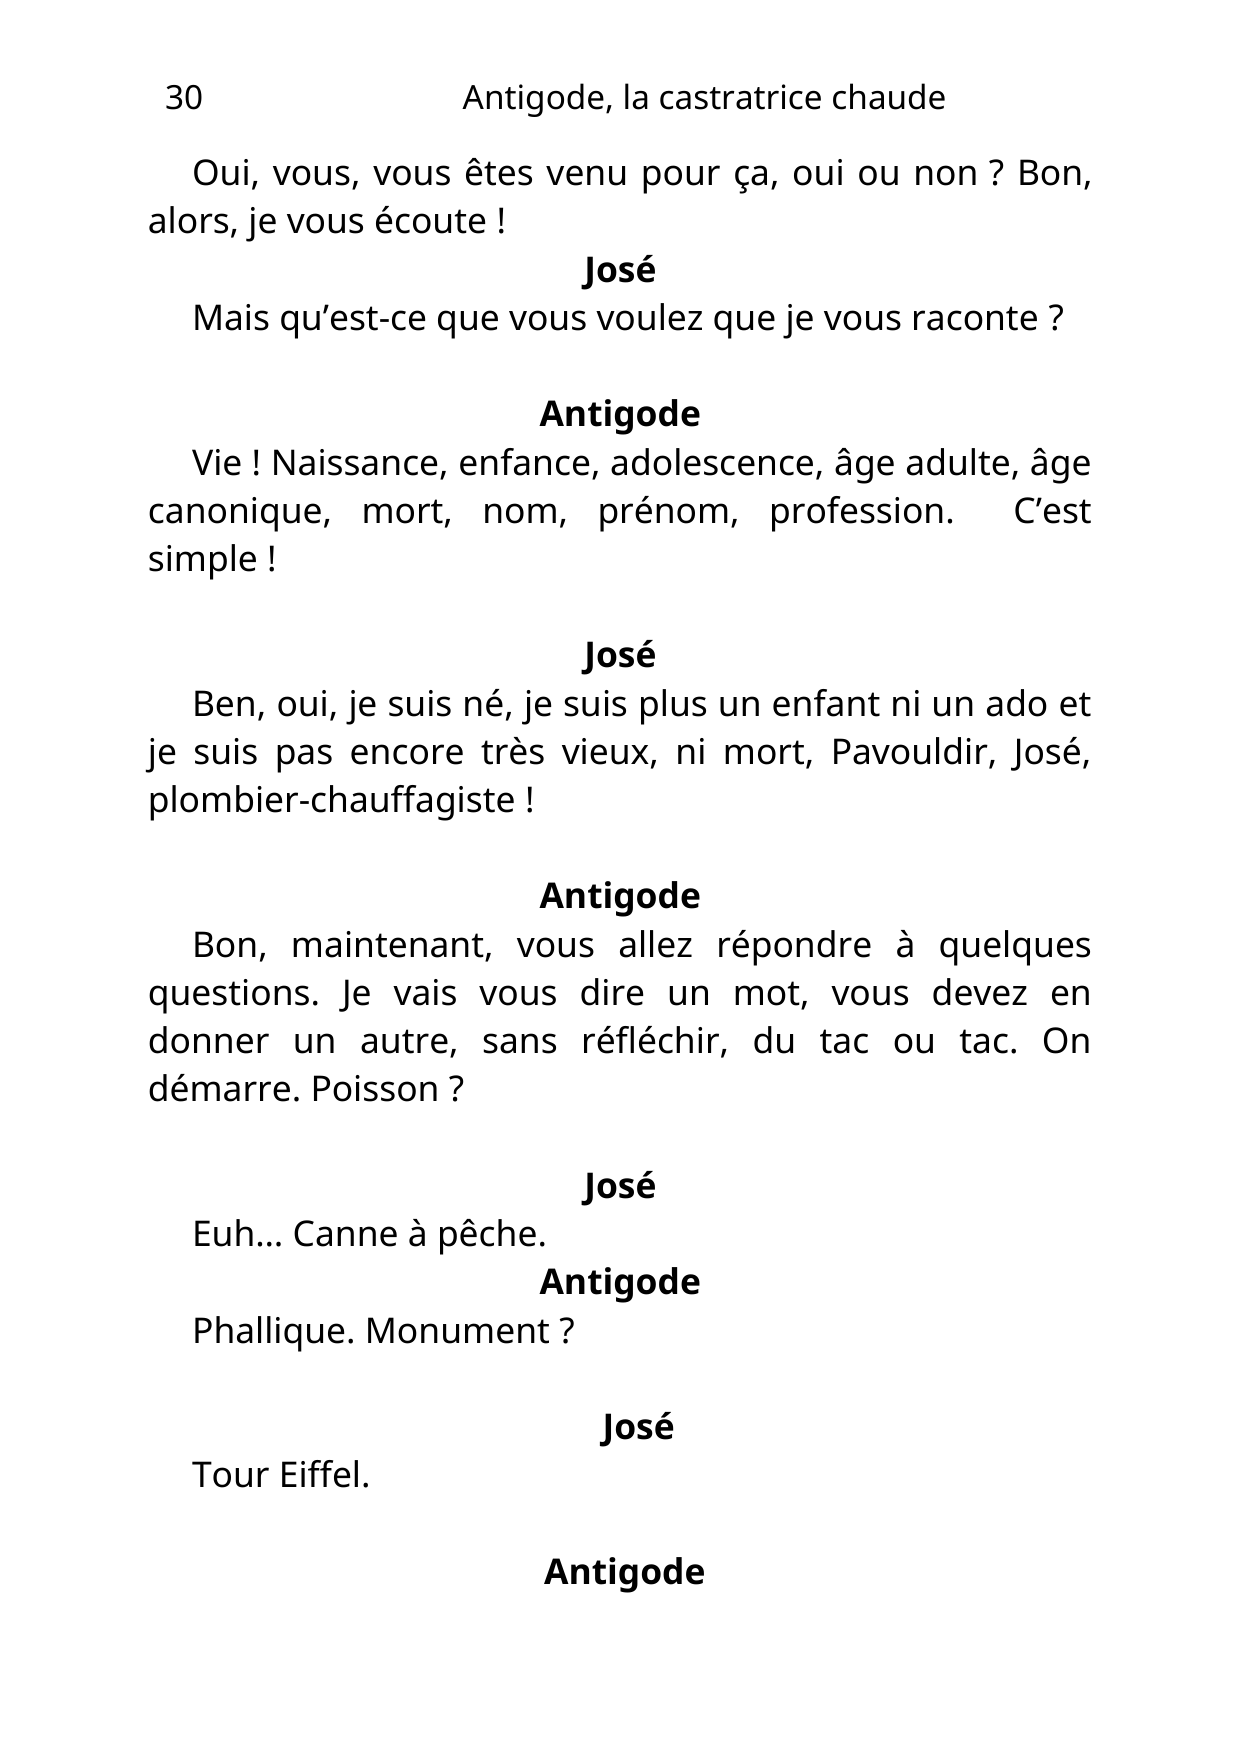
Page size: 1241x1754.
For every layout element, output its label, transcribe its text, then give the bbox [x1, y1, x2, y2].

text Antigode [148, 1257, 1093, 1305]
text José [148, 1353, 1093, 1450]
text José [148, 1160, 1093, 1209]
text Bon, maintenant, vous allez répondre à quelques questions. Je vais vous dire un mot, vous devez en donner un autre, sans réfléchir, du tac ou tac. On démarre. Poisson ? [148, 919, 1093, 1112]
text José [148, 244, 1093, 292]
text Antigode [148, 389, 1093, 437]
text Antigode [148, 1498, 1093, 1594]
text José [148, 630, 1093, 678]
text Phallique. Monument ? [148, 1305, 1093, 1353]
text Oui, vous, vous êtes venu pour ça, oui ou non ? Bon, alors, je vous écoute ! [148, 148, 1093, 244]
text Euh… Canne à pêche. [148, 1209, 1093, 1257]
text Mais qu’est-ce que vous voulez que je vous raconte ? [148, 292, 1093, 341]
text Ben, oui, je suis né, je suis plus un enfant ni un ado et je suis pas encore très vieux, ni mort, Pavouldir, José, plombier-chauffagiste ! [148, 678, 1093, 823]
text Vie ! Naissance, enfance, adolescence, âge adulte, âge canonique, mort, nom, prénom, profession. C’est simple ! [148, 437, 1093, 582]
text Antigode [148, 871, 1093, 919]
text Tour Eiffel. [148, 1450, 1093, 1498]
